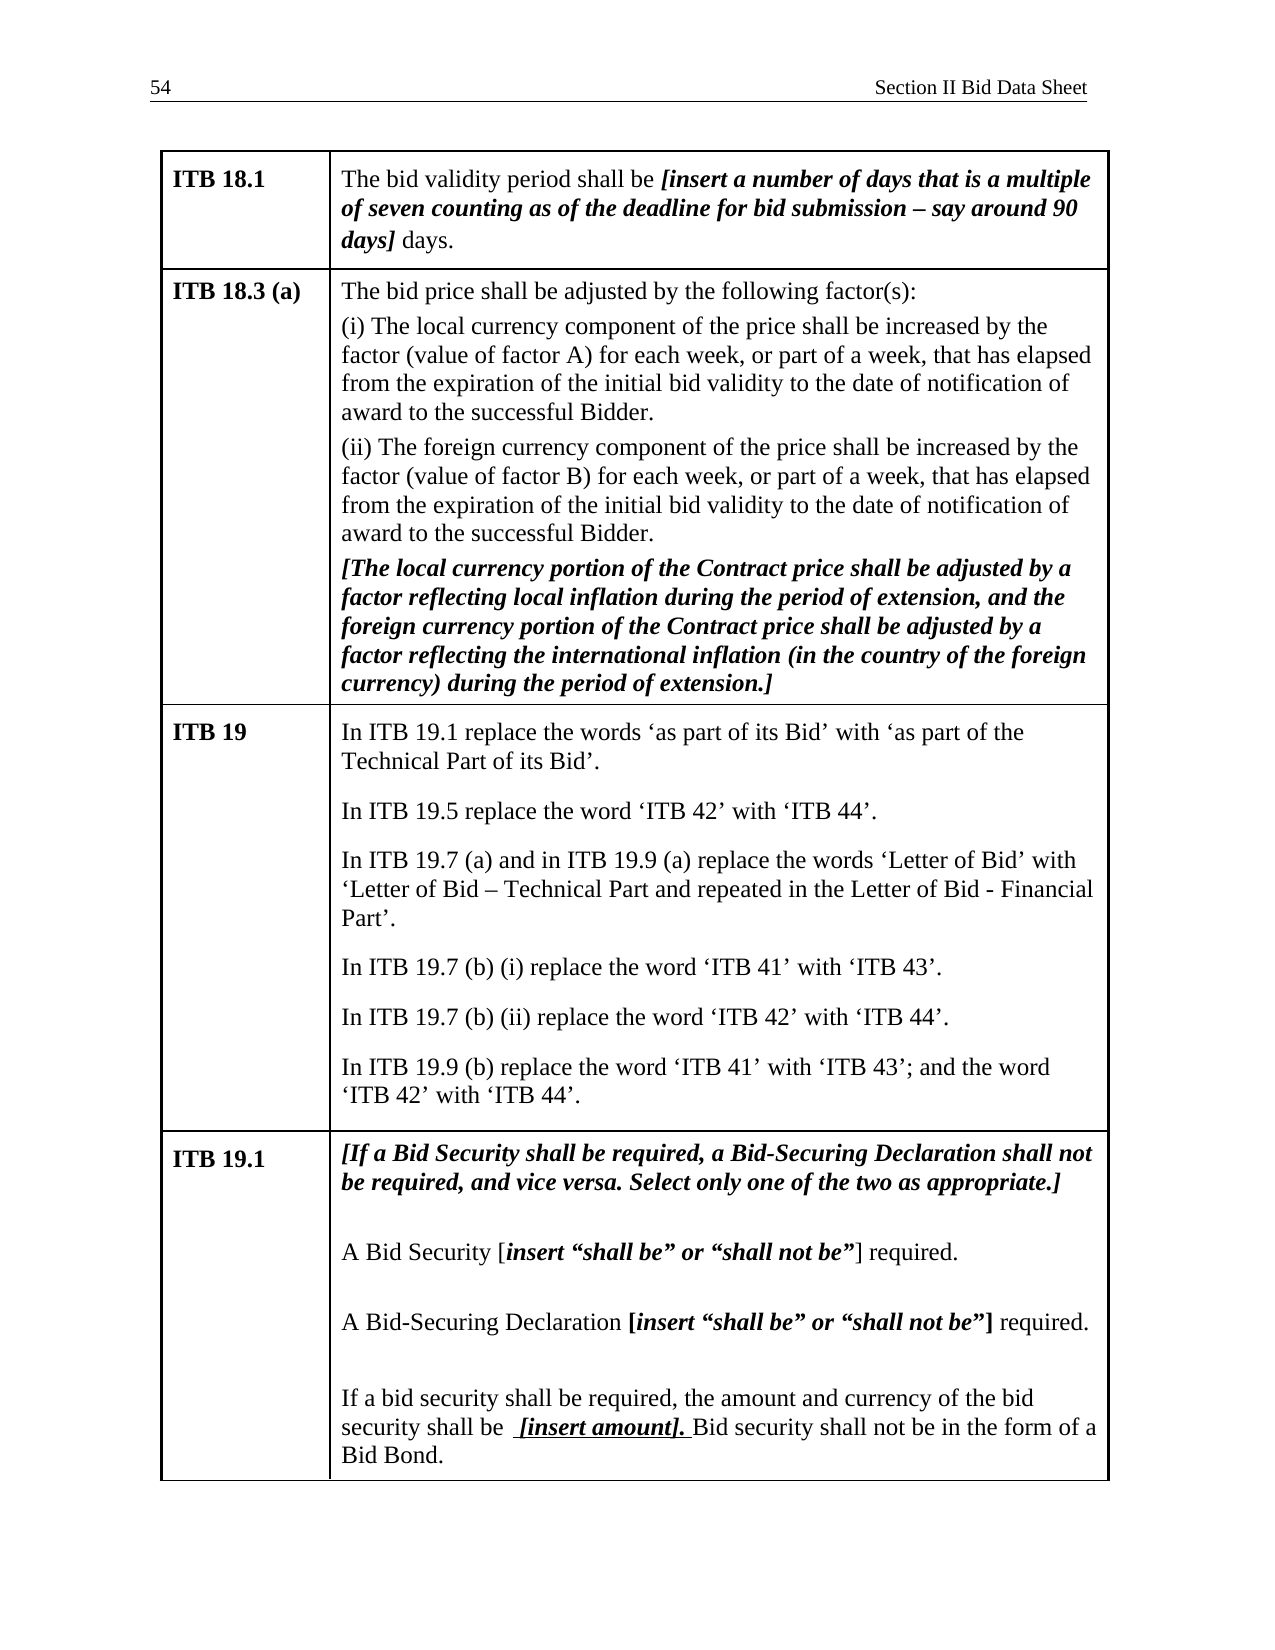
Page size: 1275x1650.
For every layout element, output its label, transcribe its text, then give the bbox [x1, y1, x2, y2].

table_cell ITB 19 [163, 705, 329, 1130]
table_cell ITB 19.1 [163, 1132, 329, 1479]
table_cell ITB 18.3 (a) [163, 270, 329, 703]
table_cell In ITB 19.1 replace the words ‘as part of its Bid’ with ‘as part of the Technical Part of its Bid’. In ITB 19.5 replace the word ‘ITB 42’ with ‘ITB 44’. In ITB 19.7 (a) and in ITB 19.9 (a) replace the words ‘Letter of Bid’ with ‘Letter of Bid – Technical Part and repeated in the Letter of Bid - Financial Part’. In ITB 19.7 (b) (i) replace the word ‘ITB 41’ with ‘ITB 43’. In ITB 19.7 (b) (ii) replace the word ‘ITB 42’ with ‘ITB 44’. In ITB 19.9 (b) replace the word ‘ITB 41’ with ‘ITB 43’; and the word ‘ITB 42’ with ‘ITB 44’. [331, 705, 1107, 1130]
table_cell ITB 18.1 [163, 152, 329, 268]
table_cell The bid validity period shall be [insert a number of days that is a multiple of seven counting as of the deadline for bid submission – say around 90 days] days. [331, 152, 1107, 268]
table_cell The bid price shall be adjusted by the following factor(s): (i) The local currency component of the price shall be increased by the factor (value of factor A) for each week, or part of a week, that has elapsed from the expiration of the initial bid validity to the date of notification of award to the successful Bidder. (ii) The foreign currency component of the price shall be increased by the factor (value of factor B) for each week, or part of a week, that has elapsed from the expiration of the initial bid validity to the date of notification of award to the successful Bidder. [The local currency portion of the Contract price shall be adjusted by a factor reflecting local inflation during the period of extension, and the foreign currency portion of the Contract price shall be adjusted by a factor reflecting the international inflation (in the country of the foreign currency) during the period of extension.] [331, 270, 1107, 703]
